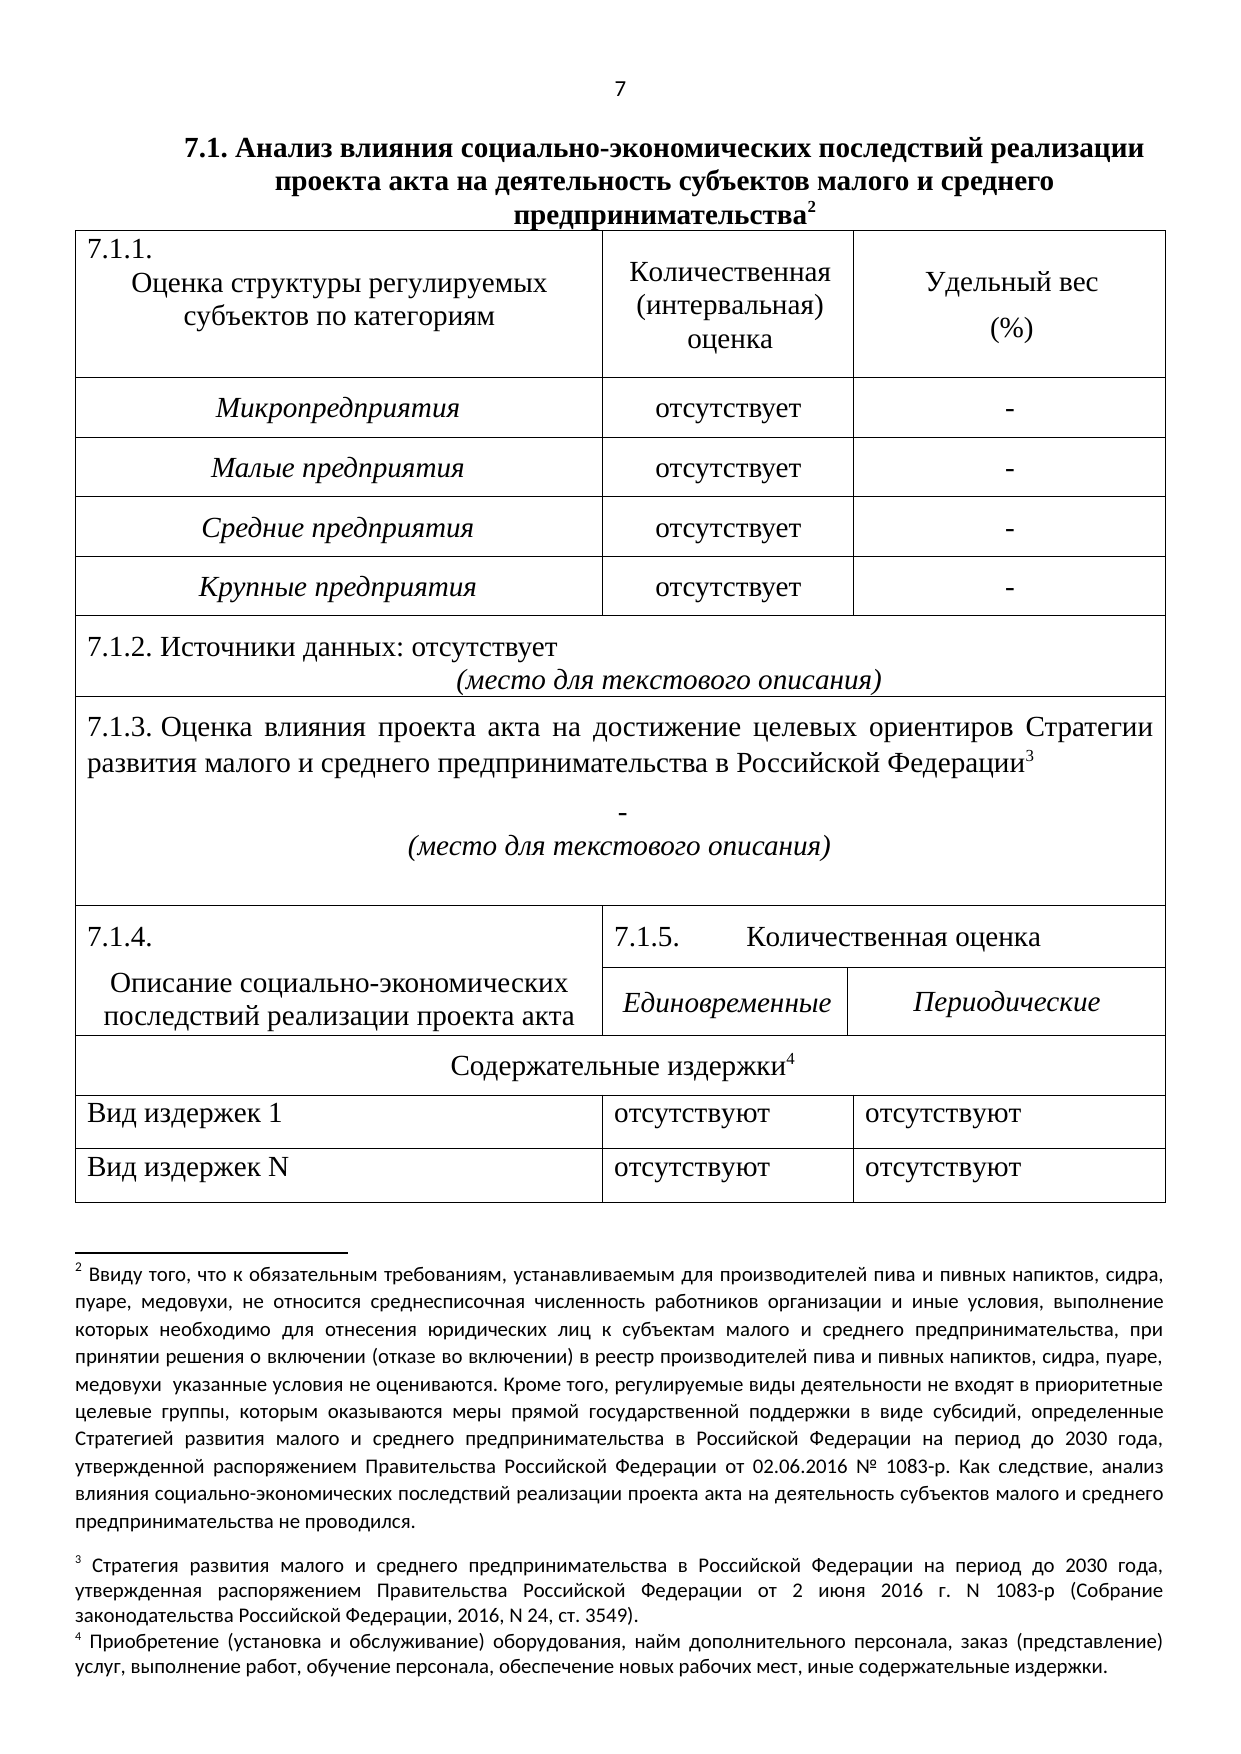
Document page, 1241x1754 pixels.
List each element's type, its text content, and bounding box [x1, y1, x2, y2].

table_cell Средние предприятия [76, 497, 602, 556]
table_cell отсутствуют [854, 1149, 1165, 1202]
table_cell Единовременные [603, 968, 847, 1035]
table_header Количественная (интервальная) оценка [603, 231, 853, 377]
table_cell отсутствуют [603, 1096, 853, 1148]
table_header Удельный вес (%) [854, 231, 1165, 377]
table_cell отсутствует [603, 557, 853, 615]
table_cell Периодические [848, 968, 1165, 1035]
table_cell Вид издержек N [76, 1149, 602, 1202]
table_cell Вид издержек 1 [76, 1096, 602, 1148]
table_cell - [854, 378, 1165, 437]
table_cell отсутствует [603, 438, 853, 496]
table_cell Малые предприятия [76, 438, 602, 496]
table_cell 7.1.5. Количественная оценка [603, 906, 1165, 967]
table_cell отсутствуют [854, 1096, 1165, 1148]
table_cell отсутствует [603, 497, 853, 556]
table_cell отсутствуют [603, 1149, 853, 1202]
table_cell - [854, 557, 1165, 615]
table_cell - [854, 497, 1165, 556]
table_cell Содержательные издержки [76, 1036, 1165, 1094]
table_header 7.1.1. Оценка структуры регулируемых субъектов по категориям [76, 231, 602, 377]
table_cell Микропредприятия [76, 378, 602, 437]
table_cell 7.1.2. Источники данных: отсутствует (место для текстового описания) [76, 616, 1165, 696]
table_cell 7.1.4. Описание социально-экономических последствий реализации проекта акта [76, 906, 602, 1035]
table_cell 7.1.3. Оценка влияния проекта акта на достижение целевых ориентиров Стратегии развития малого и среднего предпринимательства в Российской Федерации - (место для текстового описания) [76, 697, 1165, 905]
text 7.1. Анализ влияния социально-экономических последствий реализации проекта акта на деятельность субъектов малого и среднего предпринимательства [164, 130, 1165, 230]
table_cell Крупные предприятия [76, 557, 602, 615]
table_cell отсутствует [603, 378, 853, 437]
table_cell - [854, 438, 1165, 496]
